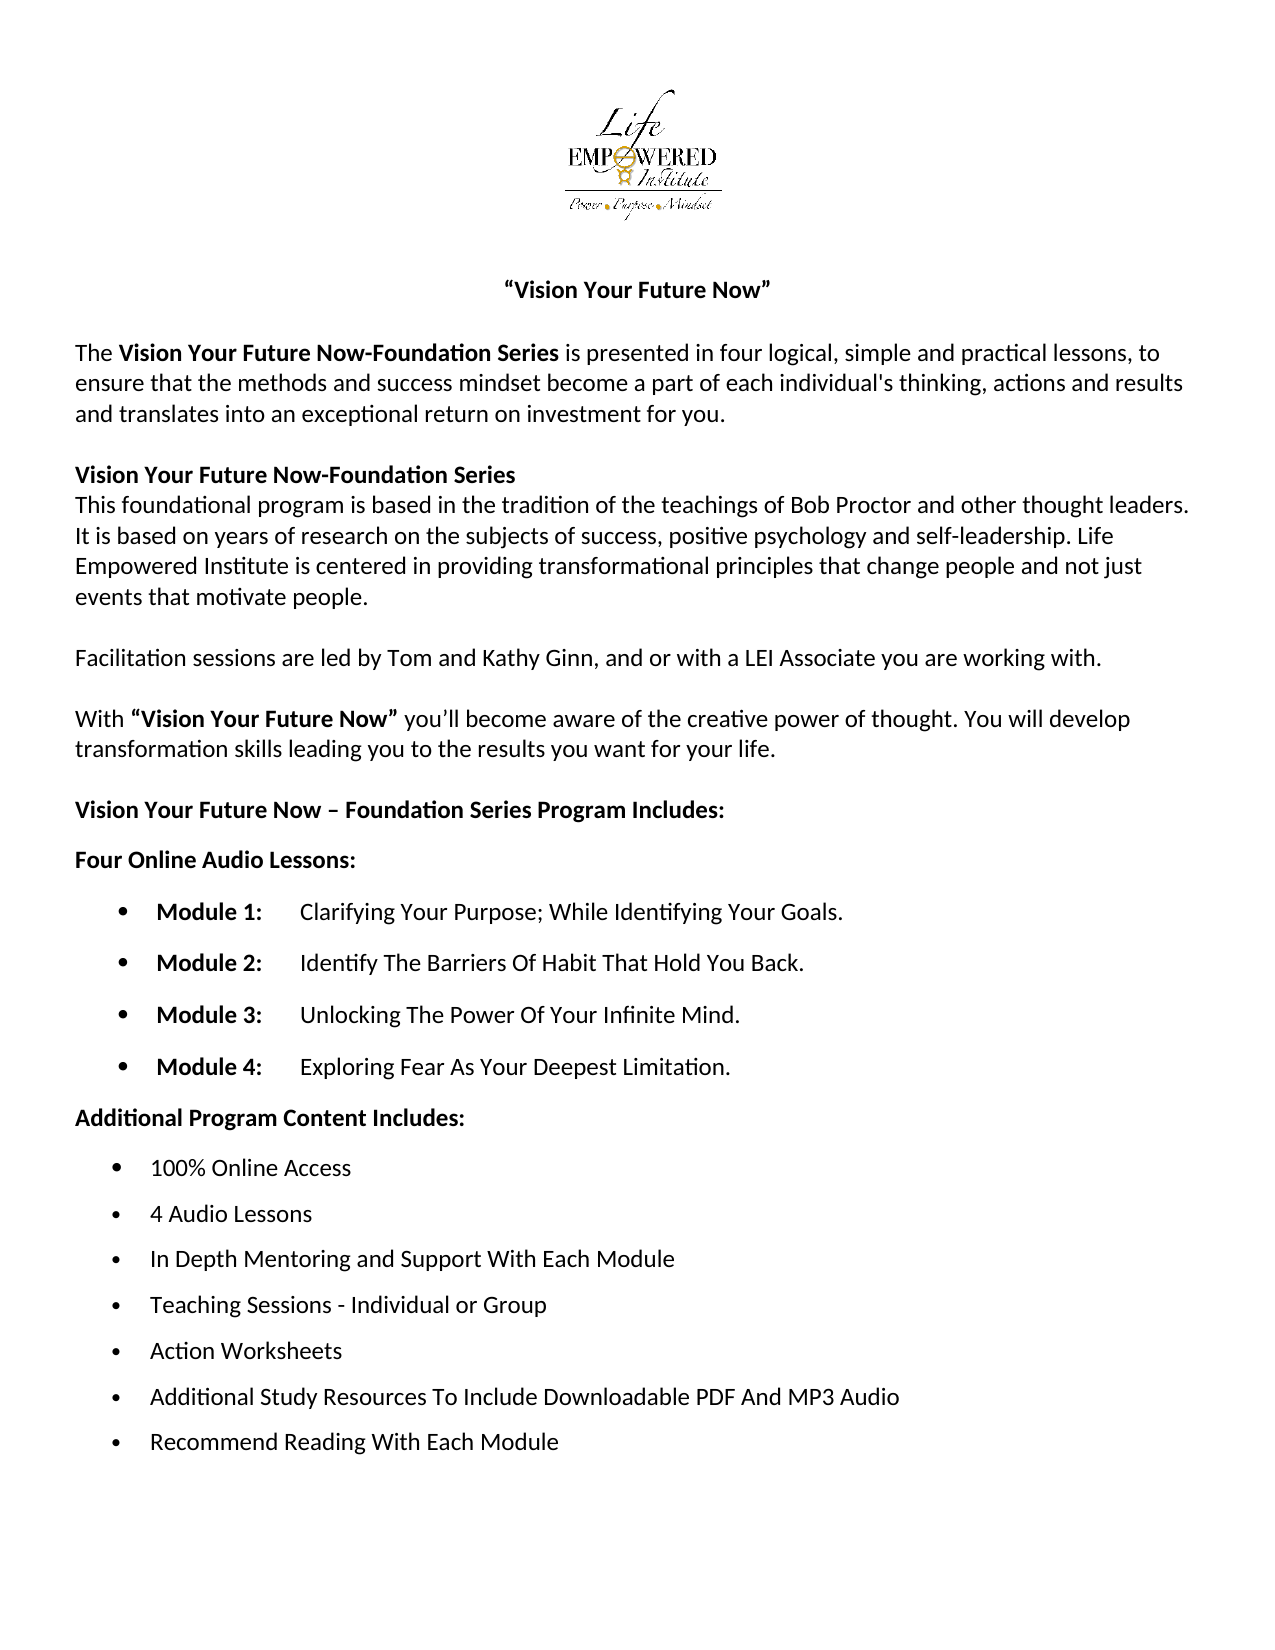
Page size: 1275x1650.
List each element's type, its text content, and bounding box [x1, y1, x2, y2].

list Additional Study Resources To Include Downloadable PDF And MP3 Audio [112, 1381, 1200, 1411]
list 4 Audio Lessons [112, 1198, 1200, 1228]
picture [555, 75, 725, 244]
list Module 2: Identify The Barriers Of Habit That Hold You Back. [119, 947, 1200, 978]
list Module 3: Unlocking The Power Of Your Infinite Mind. [119, 999, 1200, 1030]
text Facilitation sessions are led by Tom and Kathy Ginn, and or with a LEI Associate you are working with. [75, 642, 1200, 672]
text Vision Your Future Now – Foundation Series Program Includes: [75, 794, 1200, 825]
list Module 1: Clarifying Your Purpose; While Identifying Your Goals. [119, 896, 1200, 926]
list In Depth Mentoring and Support With Each Module [112, 1243, 1200, 1274]
text Four Online Audio Lessons: [75, 844, 1200, 875]
text Vision Your Future Now-Foundation Series [75, 459, 1200, 489]
text The Vision Your Future Now-Foundation Series is presented in four logical, simple and practical lessons, to ensure that the methods and success mindset become a part of each individual's thinking, actions and results and translates into an exceptional return on investment for you. [75, 337, 1200, 428]
list 100% Online Access [112, 1152, 1200, 1183]
list Module 4: Exploring Fear As Your Deepest Limitation. [119, 1051, 1200, 1081]
list Recommend Reading With Each Module [112, 1426, 1200, 1457]
text Additional Program Content Includes: [75, 1102, 1200, 1133]
list Teaching Sessions - Individual or Group [112, 1289, 1200, 1320]
text With “Vision Your Future Now” you’ll become aware of the creative power of thought. You will develop transformation skills leading you to the results you want for your life. [75, 703, 1200, 764]
text “Vision Your Future Now” [75, 274, 1200, 305]
text This foundational program is based in the tradition of the teachings of Bob Proctor and other thought leaders. It is based on years of research on the subjects of success, positive psychology and self-leadership. Life Empowered Institute is centered in providing transformational principles that change people and not just events that motivate people. [75, 489, 1200, 611]
list Action Worksheets [112, 1335, 1200, 1366]
